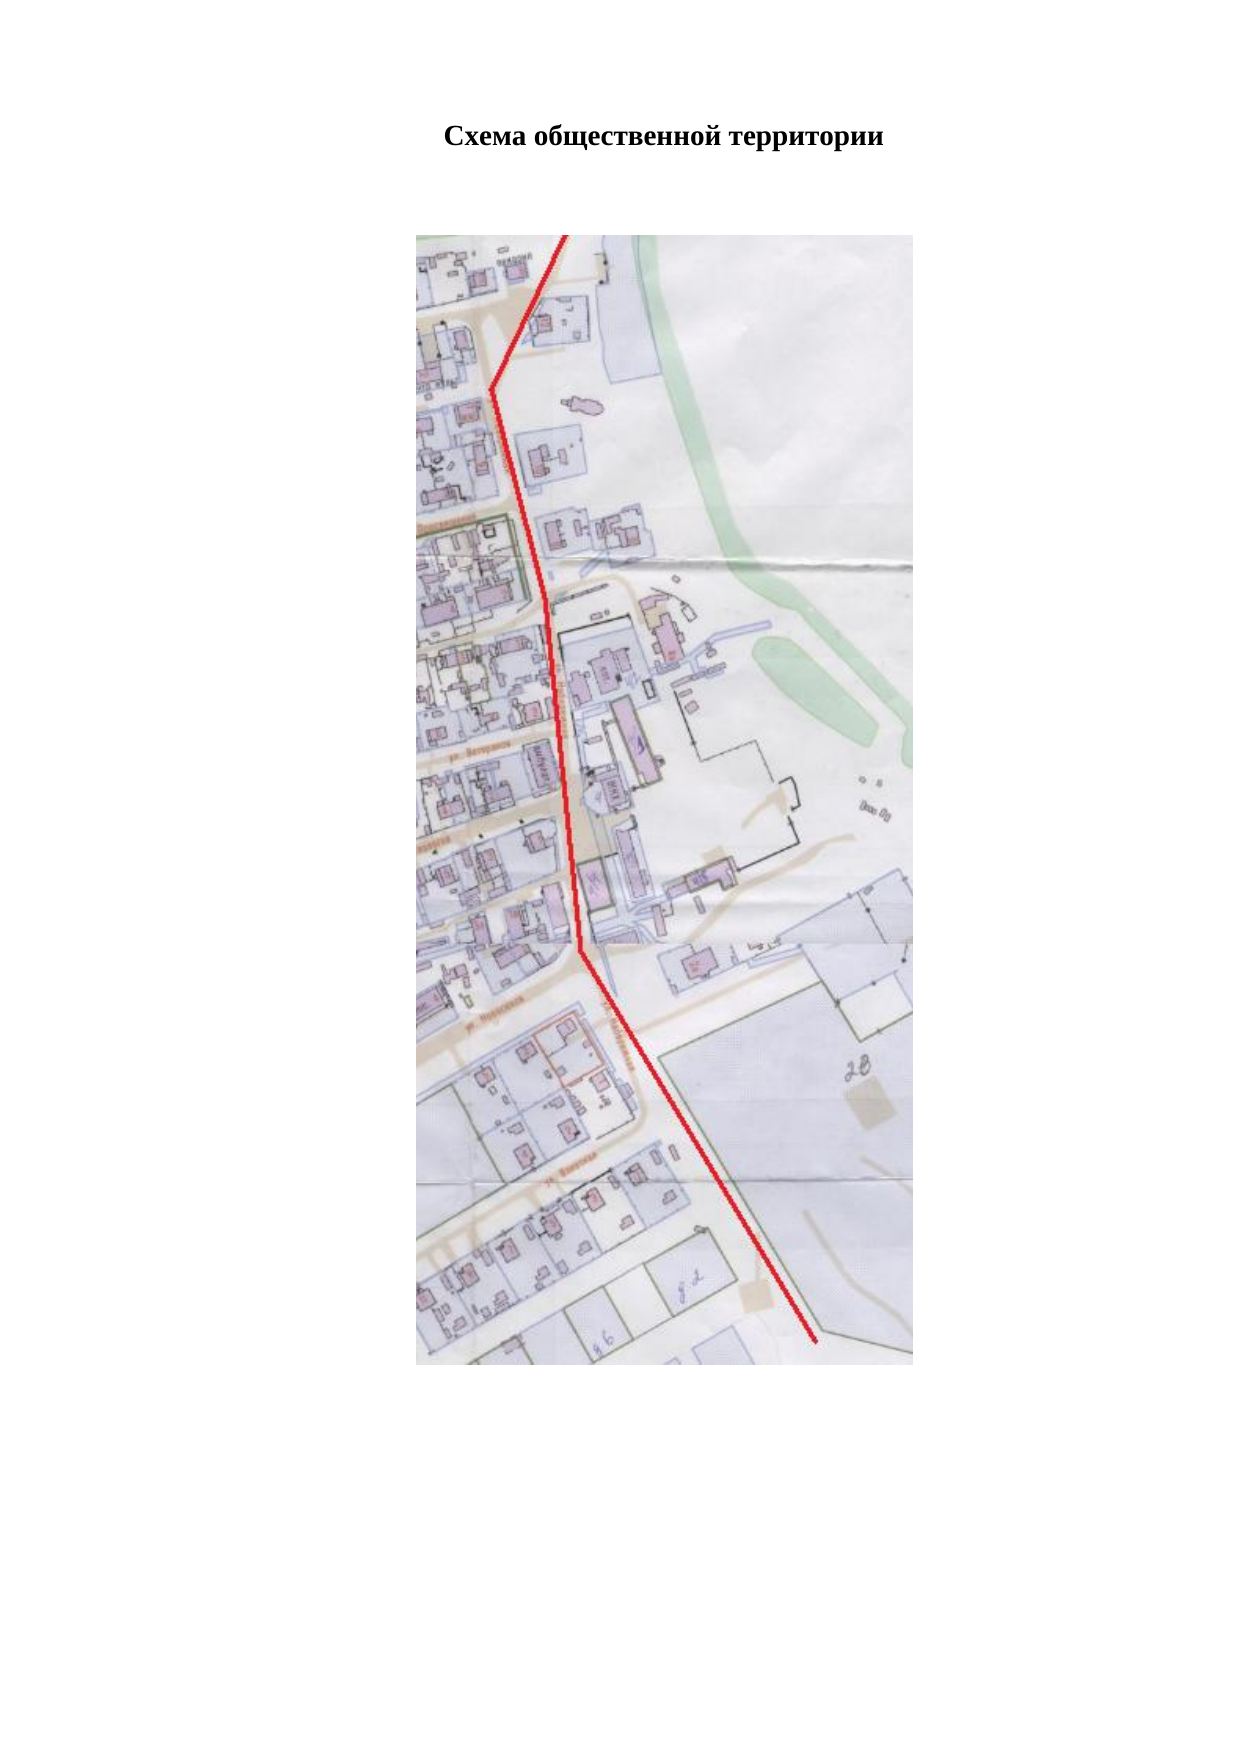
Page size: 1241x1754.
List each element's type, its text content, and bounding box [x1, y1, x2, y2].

picture [416, 235, 913, 1365]
text Схема общественной территории [177, 118, 1152, 152]
